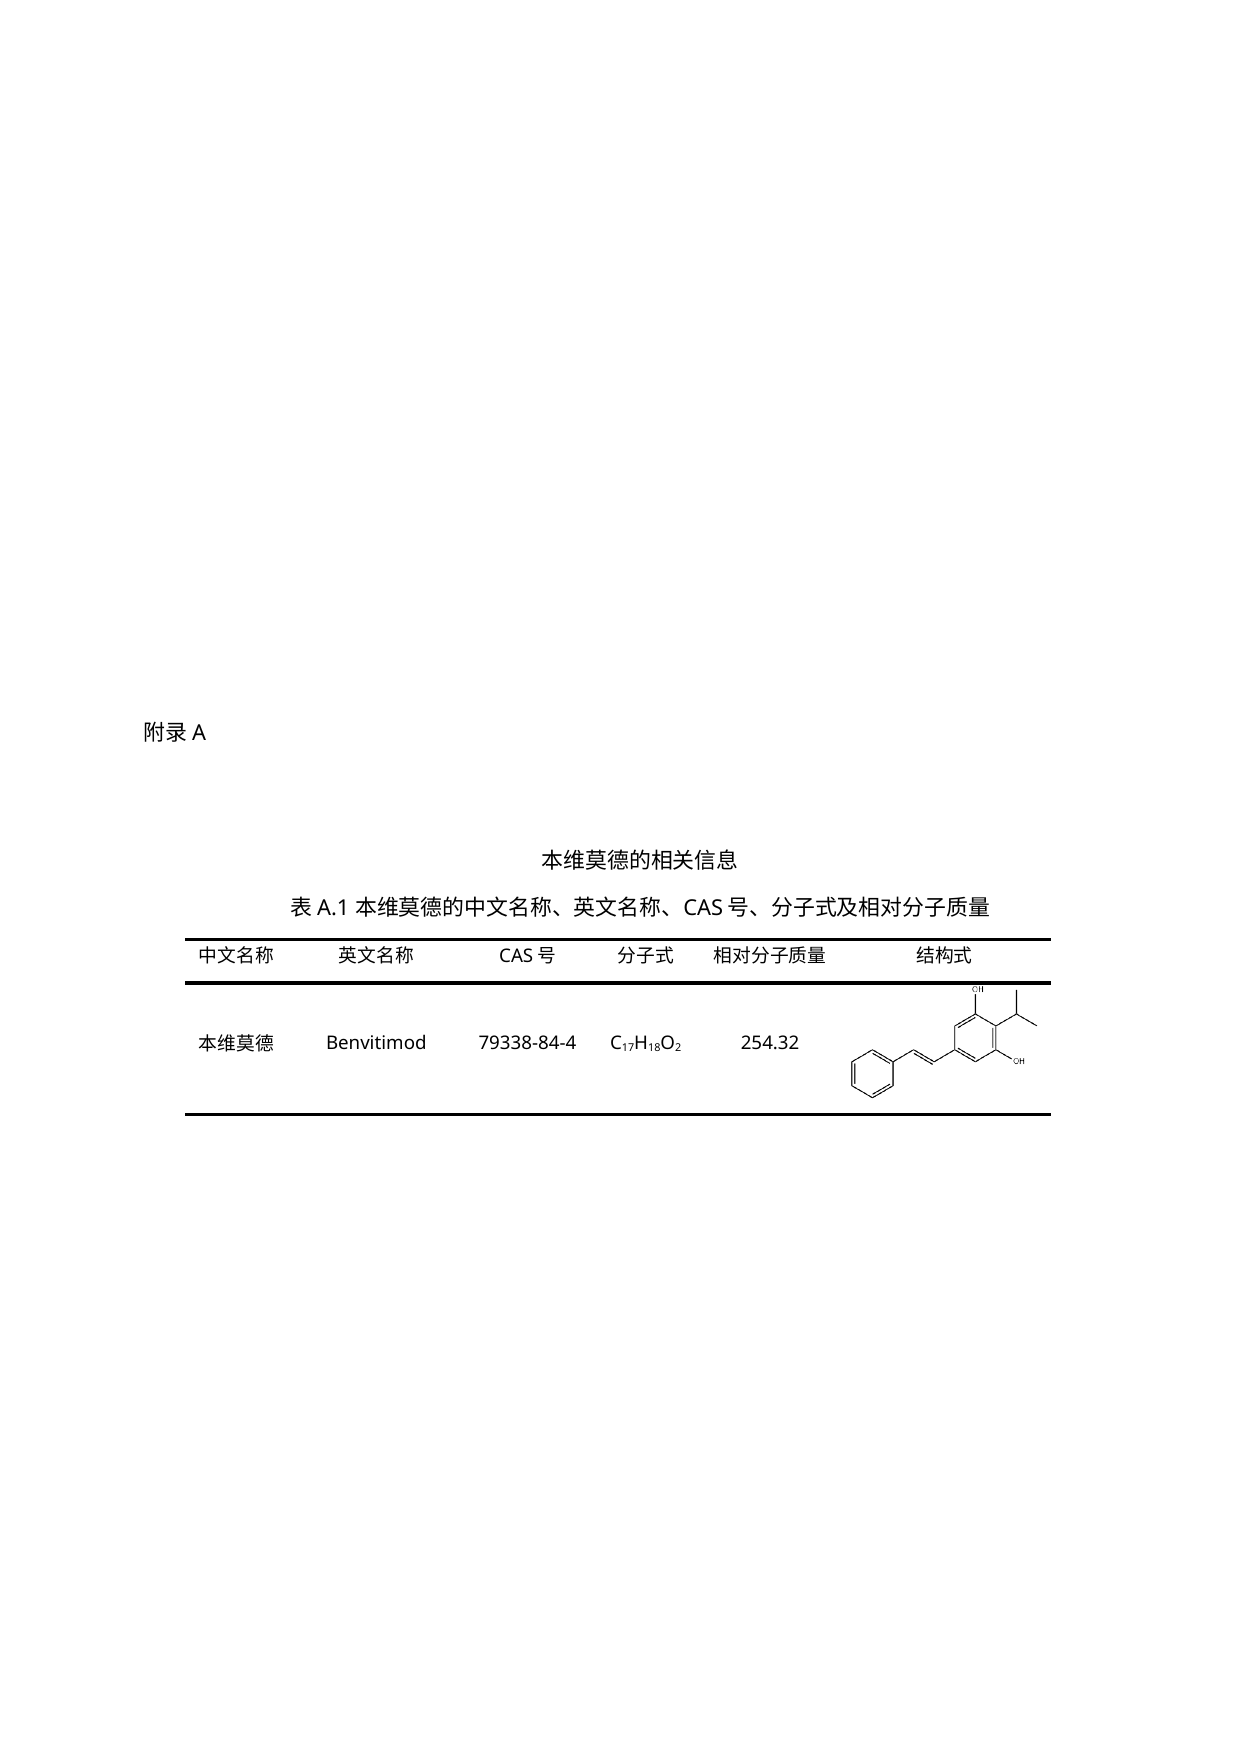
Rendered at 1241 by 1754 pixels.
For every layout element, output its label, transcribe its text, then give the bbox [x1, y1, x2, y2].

table_cell 79338-84-4 [466, 985, 588, 1112]
table_cell 本维莫德 [185, 985, 286, 1112]
text 附录A [100, 715, 1136, 747]
table_header 结构式 [838, 941, 1051, 981]
table_cell C17H18O2 [589, 985, 702, 1112]
table_header 分子式 [589, 941, 702, 981]
table_header 中文名称 [185, 941, 286, 981]
table_cell 254.32 [702, 985, 837, 1112]
picture [849, 984, 1039, 1100]
table_header 英文名称 [286, 941, 466, 981]
text 本维莫德的相关信息 [100, 843, 1136, 874]
table_header 相对分子质量 [702, 941, 837, 981]
text 表 A.1 本维莫德的中文名称、英文名称、CAS号、分子式及相对分子质量 [100, 890, 1136, 922]
table_header CAS号 [466, 941, 588, 981]
table_cell Benvitimod [286, 985, 466, 1112]
table_cell [838, 985, 1051, 1112]
